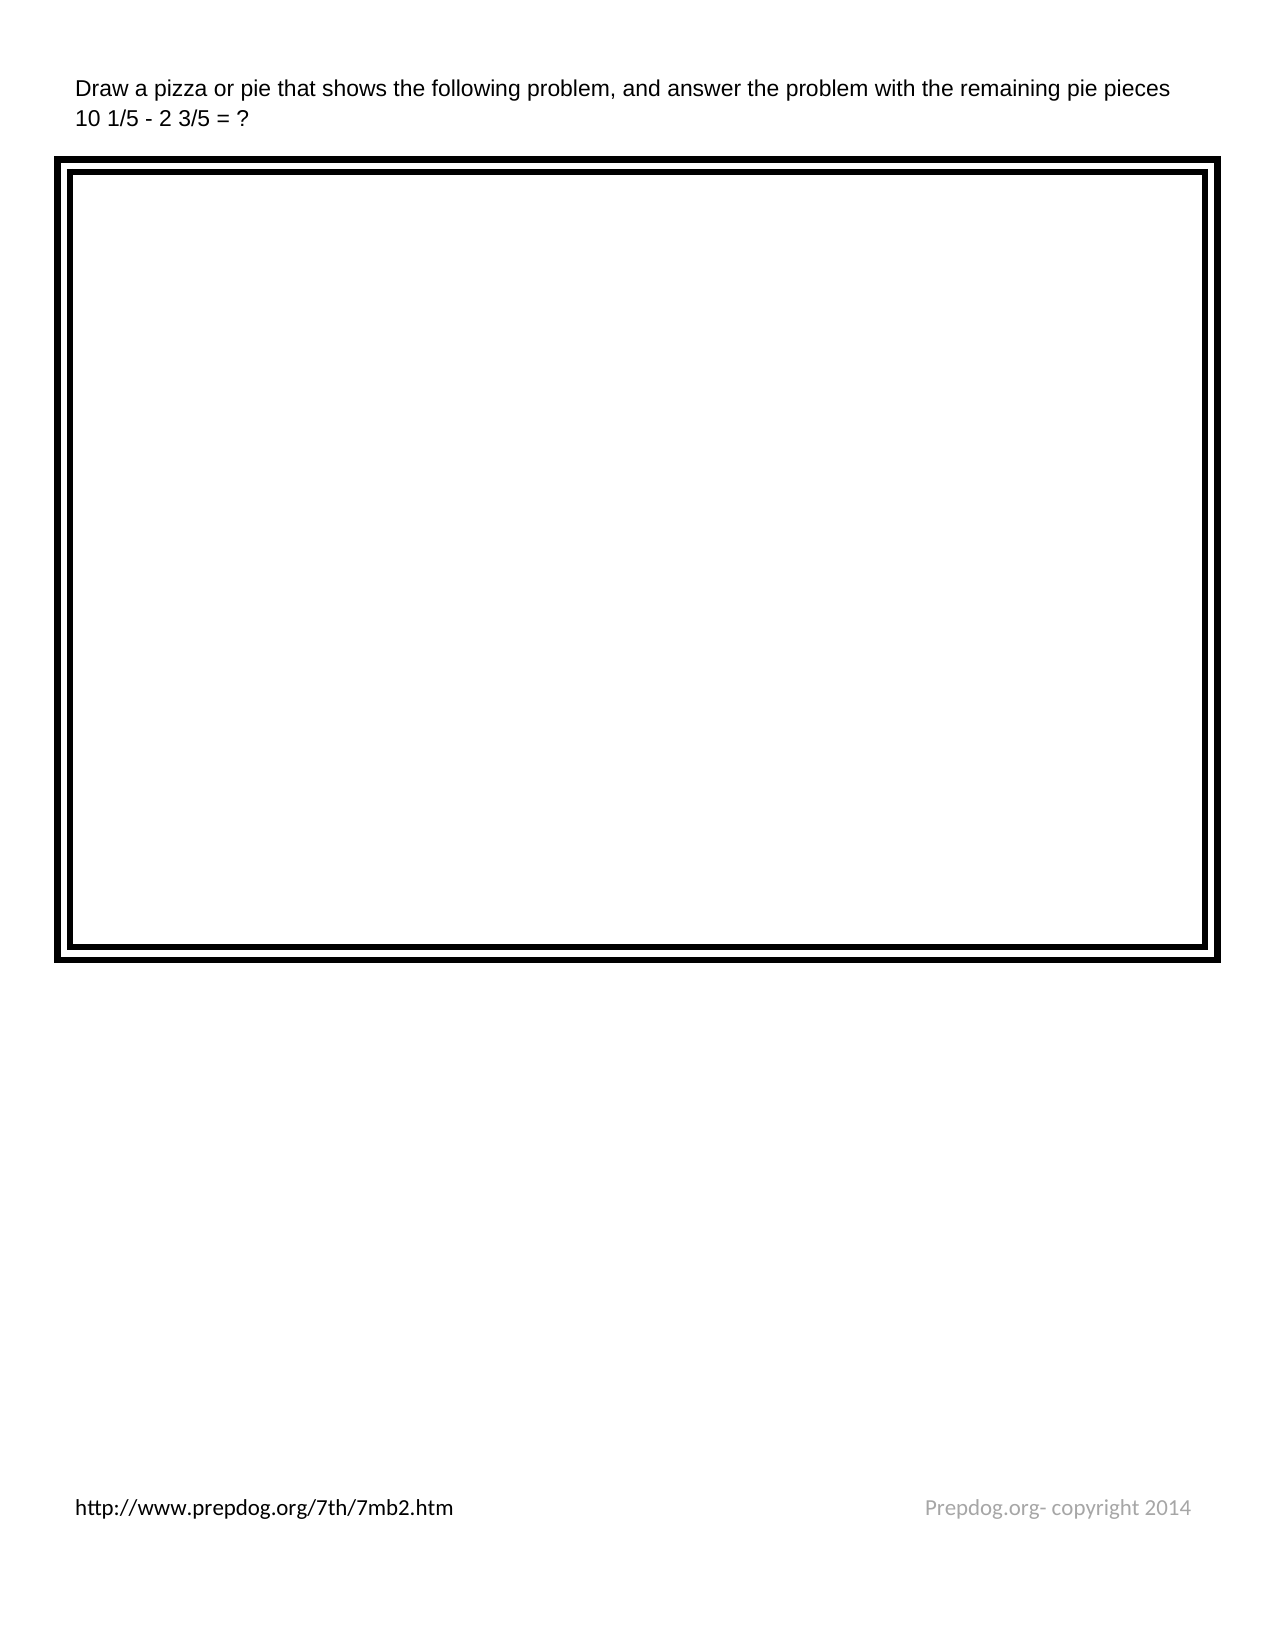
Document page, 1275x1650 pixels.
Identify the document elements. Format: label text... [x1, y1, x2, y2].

table_header [64, 163, 1211, 944]
text http://www.prepdog.org/7th/7mb2.htm Prepdog.org- copyright 2014 [75, 1493, 1200, 1521]
text Draw a pizza or pie that shows the following problem, and answer the problem with the remaining pie pieces 10 1/5 - 2 3/5 = ? [75, 75, 1200, 132]
